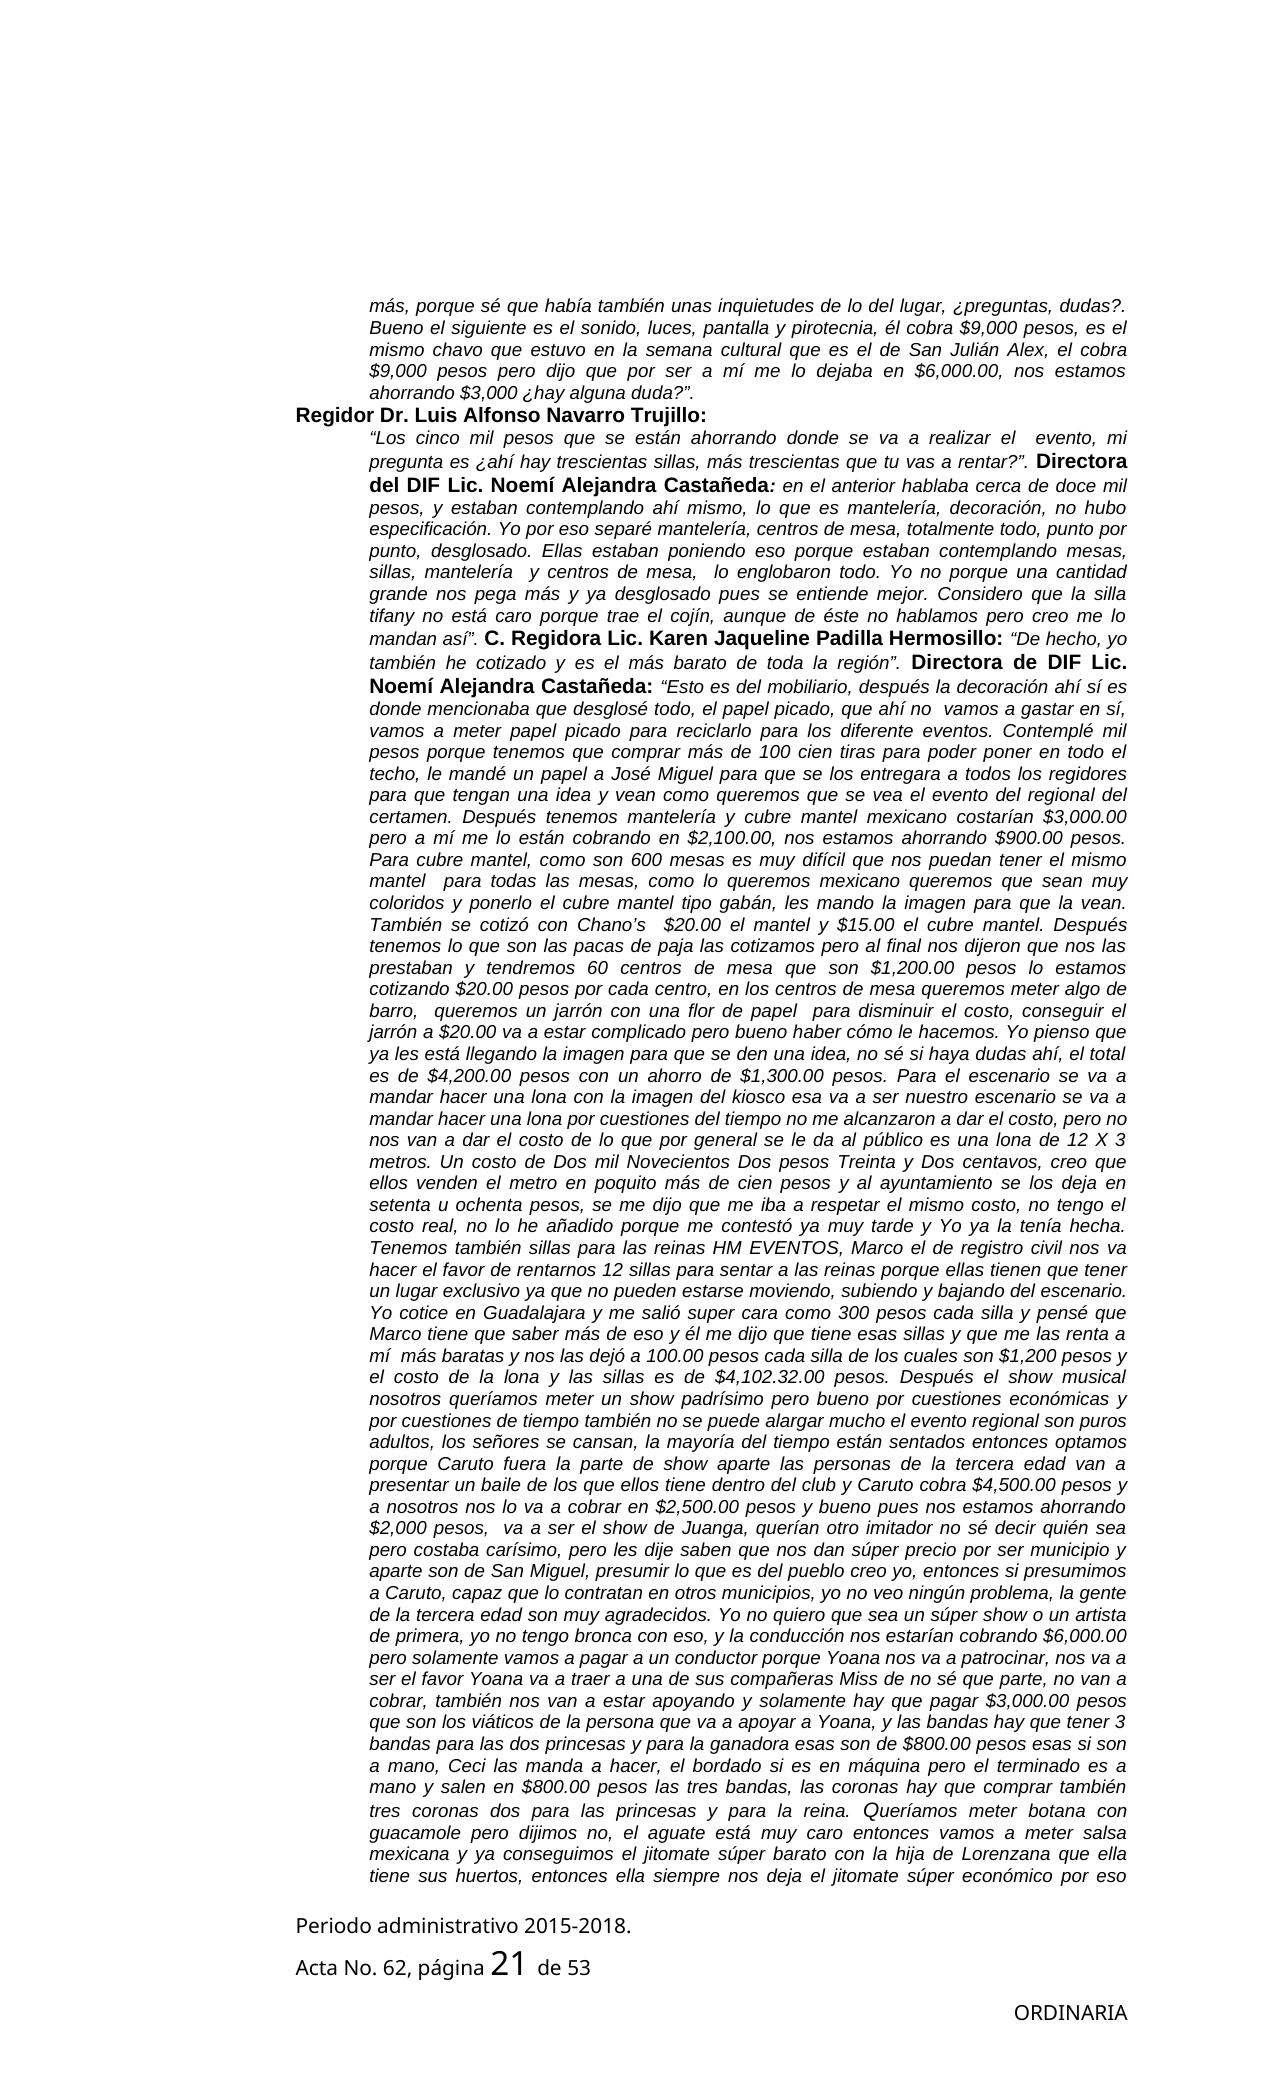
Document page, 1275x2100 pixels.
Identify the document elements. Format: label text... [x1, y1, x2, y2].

text Regidor Dr. Luis Alfonso Navarro Trujillo: [295, 403, 1127, 427]
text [369, 427, 1127, 1886]
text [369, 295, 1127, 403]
